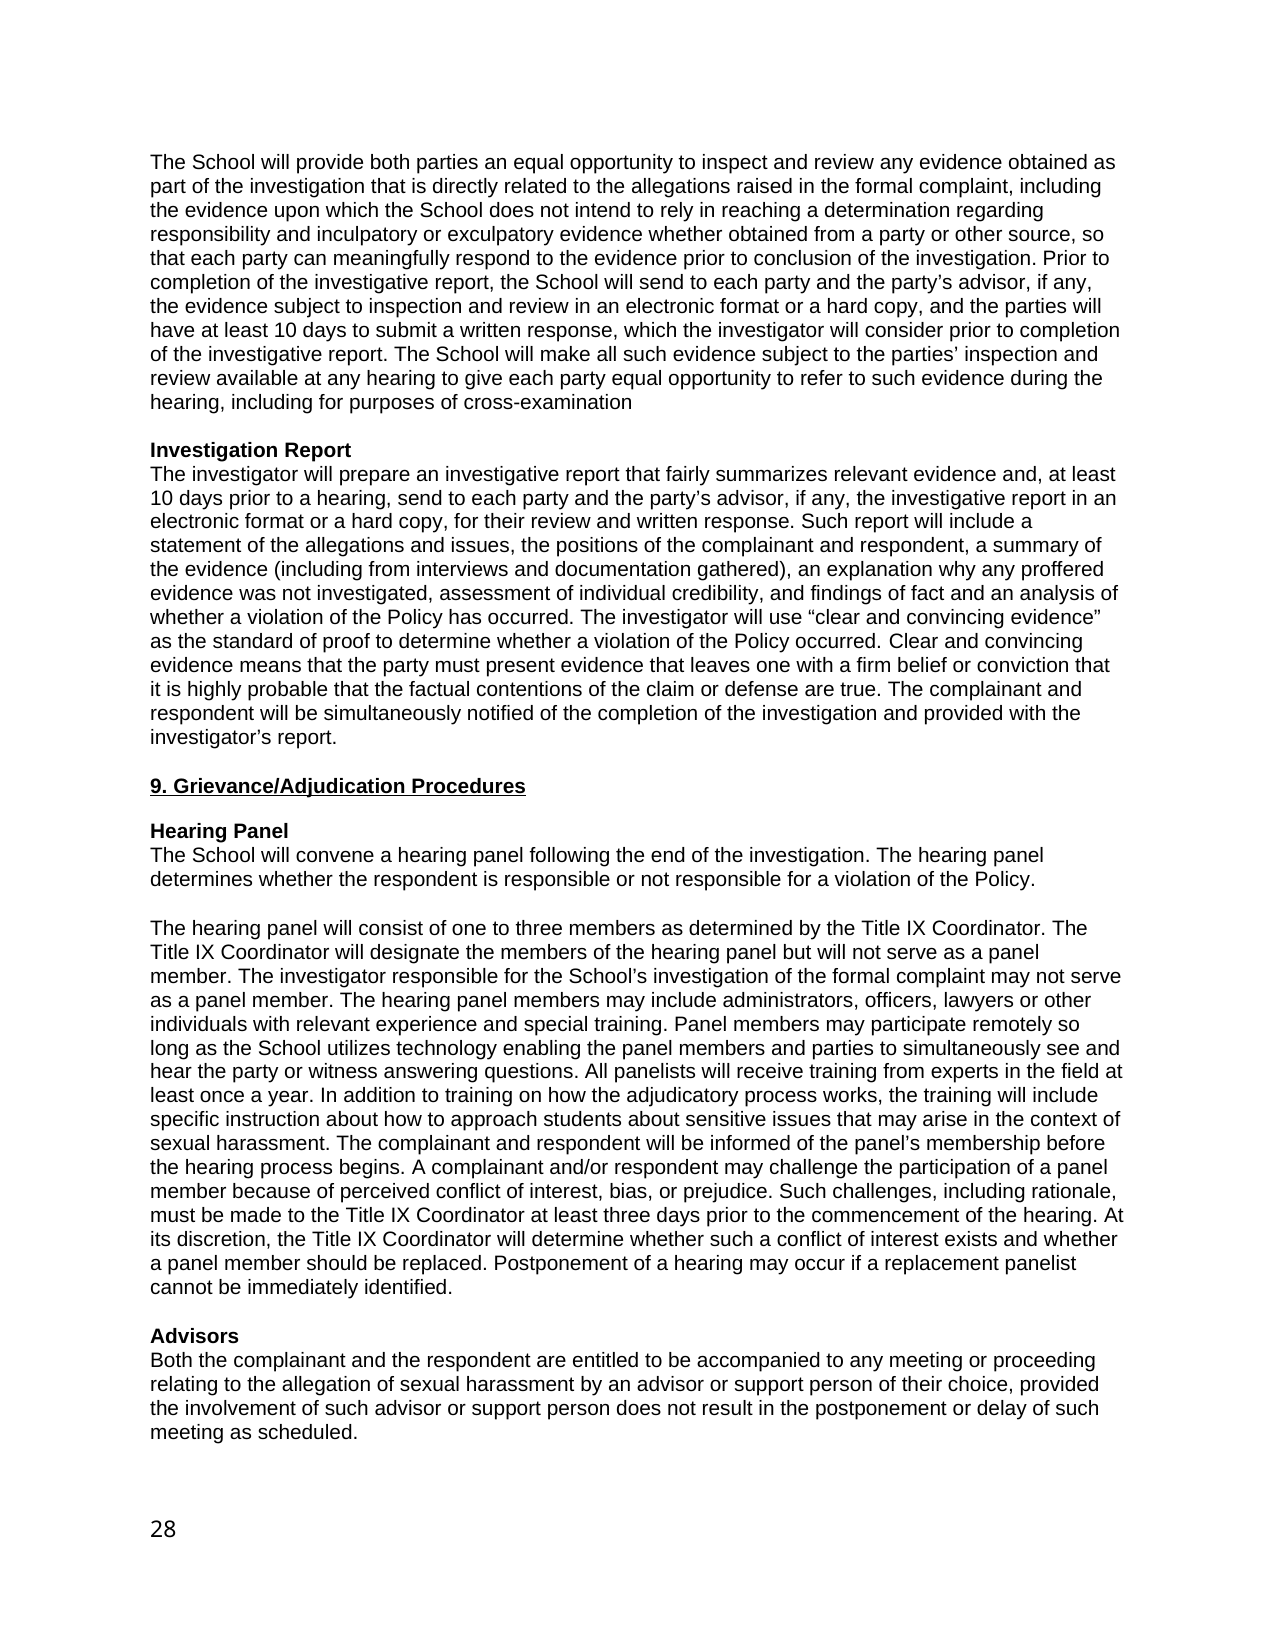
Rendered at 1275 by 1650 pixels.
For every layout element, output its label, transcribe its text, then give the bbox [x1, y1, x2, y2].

subtitle 9. Grievance/Adjudication Procedures [150, 774, 1125, 798]
text The investigator will prepare an investigative report that fairly summarizes relevant evidence and, at least 10 days prior to a hearing, send to each party and the party’s advisor, if any, the investigative report in an electronic format or a hard copy, for their review and written response. Such report will include a statement of the allegations and issues, the positions of the complainant and respondent, a summary of the evidence (including from interviews and documentation gathered), an explanation why any proffered evidence was not investigated, assessment of individual credibility, and findings of fact and an analysis of whether a violation of the Policy has occurred. The investigator will use “clear and convincing evidence” as the standard of proof to determine whether a violation of the Policy occurred. Clear and convincing evidence means that the party must present evidence that leaves one with a firm belief or conviction that it is highly probable that the factual contentions of the claim or defense are true. The complainant and respondent will be simultaneously notified of the completion of the investigation and provided with the investigator’s report. [150, 461, 1125, 749]
subtitle Hearing Panel [150, 819, 1125, 843]
text The School will convene a hearing panel following the end of the investigation. The hearing panel determines whether the respondent is responsible or not responsible for a violation of the Policy. [150, 843, 1125, 891]
text The hearing panel will consist of one to three members as determined by the Title IX Coordinator. The Title IX Coordinator will designate the members of the hearing panel but will not serve as a panel member. The investigator responsible for the School’s investigation of the formal complaint may not serve as a panel member. The hearing panel members may include administrators, officers, lawyers or other individuals with relevant experience and special training. Panel members may participate remotely so long as the School utilizes technology enabling the panel members and parties to simultaneously see and hear the party or witness answering questions. All panelists will receive training from experts in the field at least once a year. In addition to training on how the adjudicatory process works, the training will include specific instruction about how to approach students about sensitive issues that may arise in the context of sexual harassment. The complainant and respondent will be informed of the panel’s membership before the hearing process begins. A complainant and/or respondent may challenge the participation of a panel member because of perceived conflict of interest, bias, or prejudice. Such challenges, including rationale, must be made to the Title IX Coordinator at least three days prior to the commencement of the hearing. At its discretion, the Title IX Coordinator will determine whether such a conflict of interest exists and whether a panel member should be replaced. Postponement of a hearing may occur if a replacement panelist cannot be immediately identified. [150, 916, 1125, 1299]
text Both the complainant and the respondent are entitled to be accompanied to any meeting or proceeding relating to the allegation of sexual harassment by an advisor or support person of their choice, provided the involvement of such advisor or support person does not result in the postponement or delay of such meeting as scheduled. [150, 1348, 1125, 1444]
text The School will provide both parties an equal opportunity to inspect and review any evidence obtained as part of the investigation that is directly related to the allegations raised in the formal complaint, including the evidence upon which the School does not intend to rely in reaching a determination regarding responsibility and inculpatory or exculpatory evidence whether obtained from a party or other source, so that each party can meaningfully respond to the evidence prior to conclusion of the investigation. Prior to completion of the investigative report, the School will send to each party and the party’s advisor, if any, the evidence subject to inspection and review in an electronic format or a hard copy, and the parties will have at least 10 days to submit a written response, which the investigator will consider prior to completion of the investigative report. The School will make all such evidence subject to the parties’ inspection and review available at any hearing to give each party equal opportunity to refer to such evidence during the hearing, including for purposes of cross-examination [150, 150, 1125, 413]
subtitle Advisors [150, 1324, 1125, 1348]
subtitle Investigation Report [150, 437, 1125, 461]
